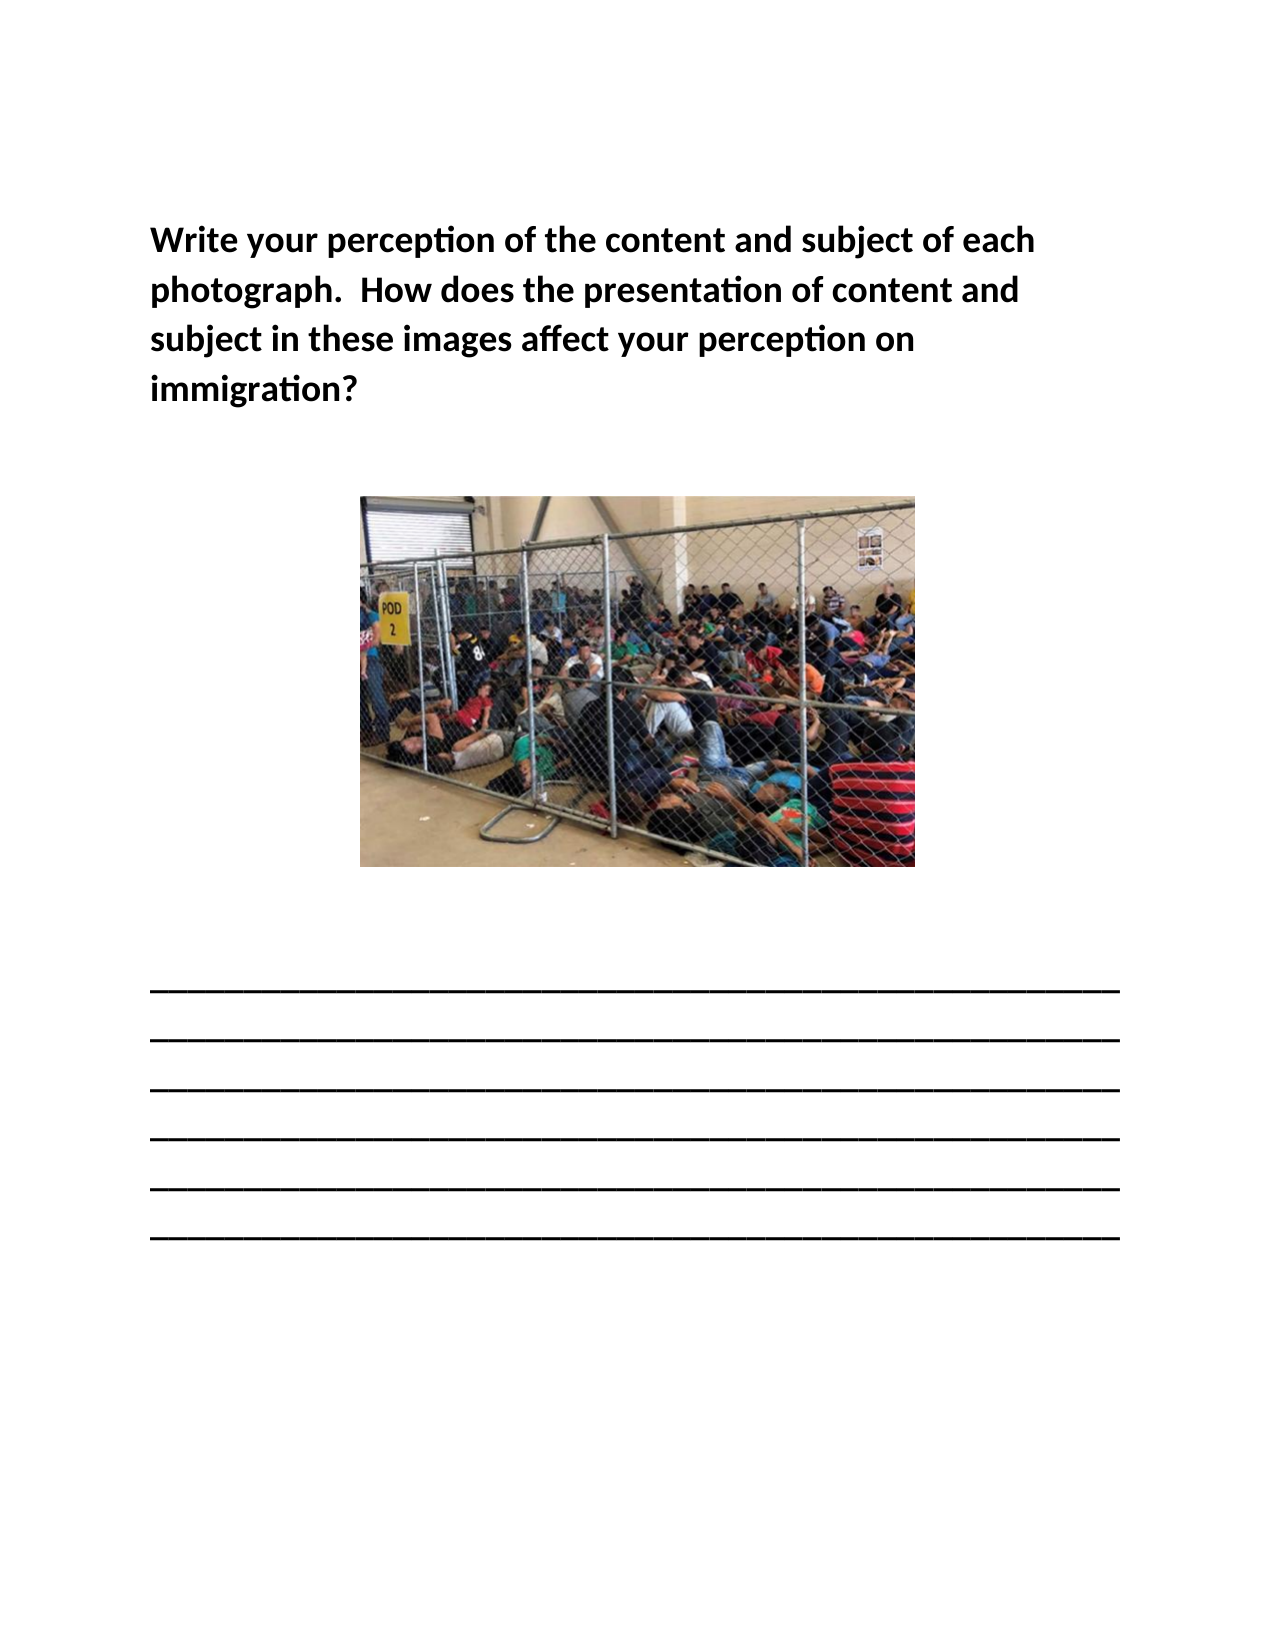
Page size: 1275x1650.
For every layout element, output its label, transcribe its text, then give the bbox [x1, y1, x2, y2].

picture [360, 496, 915, 867]
text ________________________________________________________________________________________________________________________________________________________________________________________________________________________________________________________________________________________________________________________ [150, 952, 1125, 1245]
text Write your perception of the content and subject of each photograph. How does the presentation of content and subject in these images affect your perception on immigration? [150, 216, 1125, 410]
